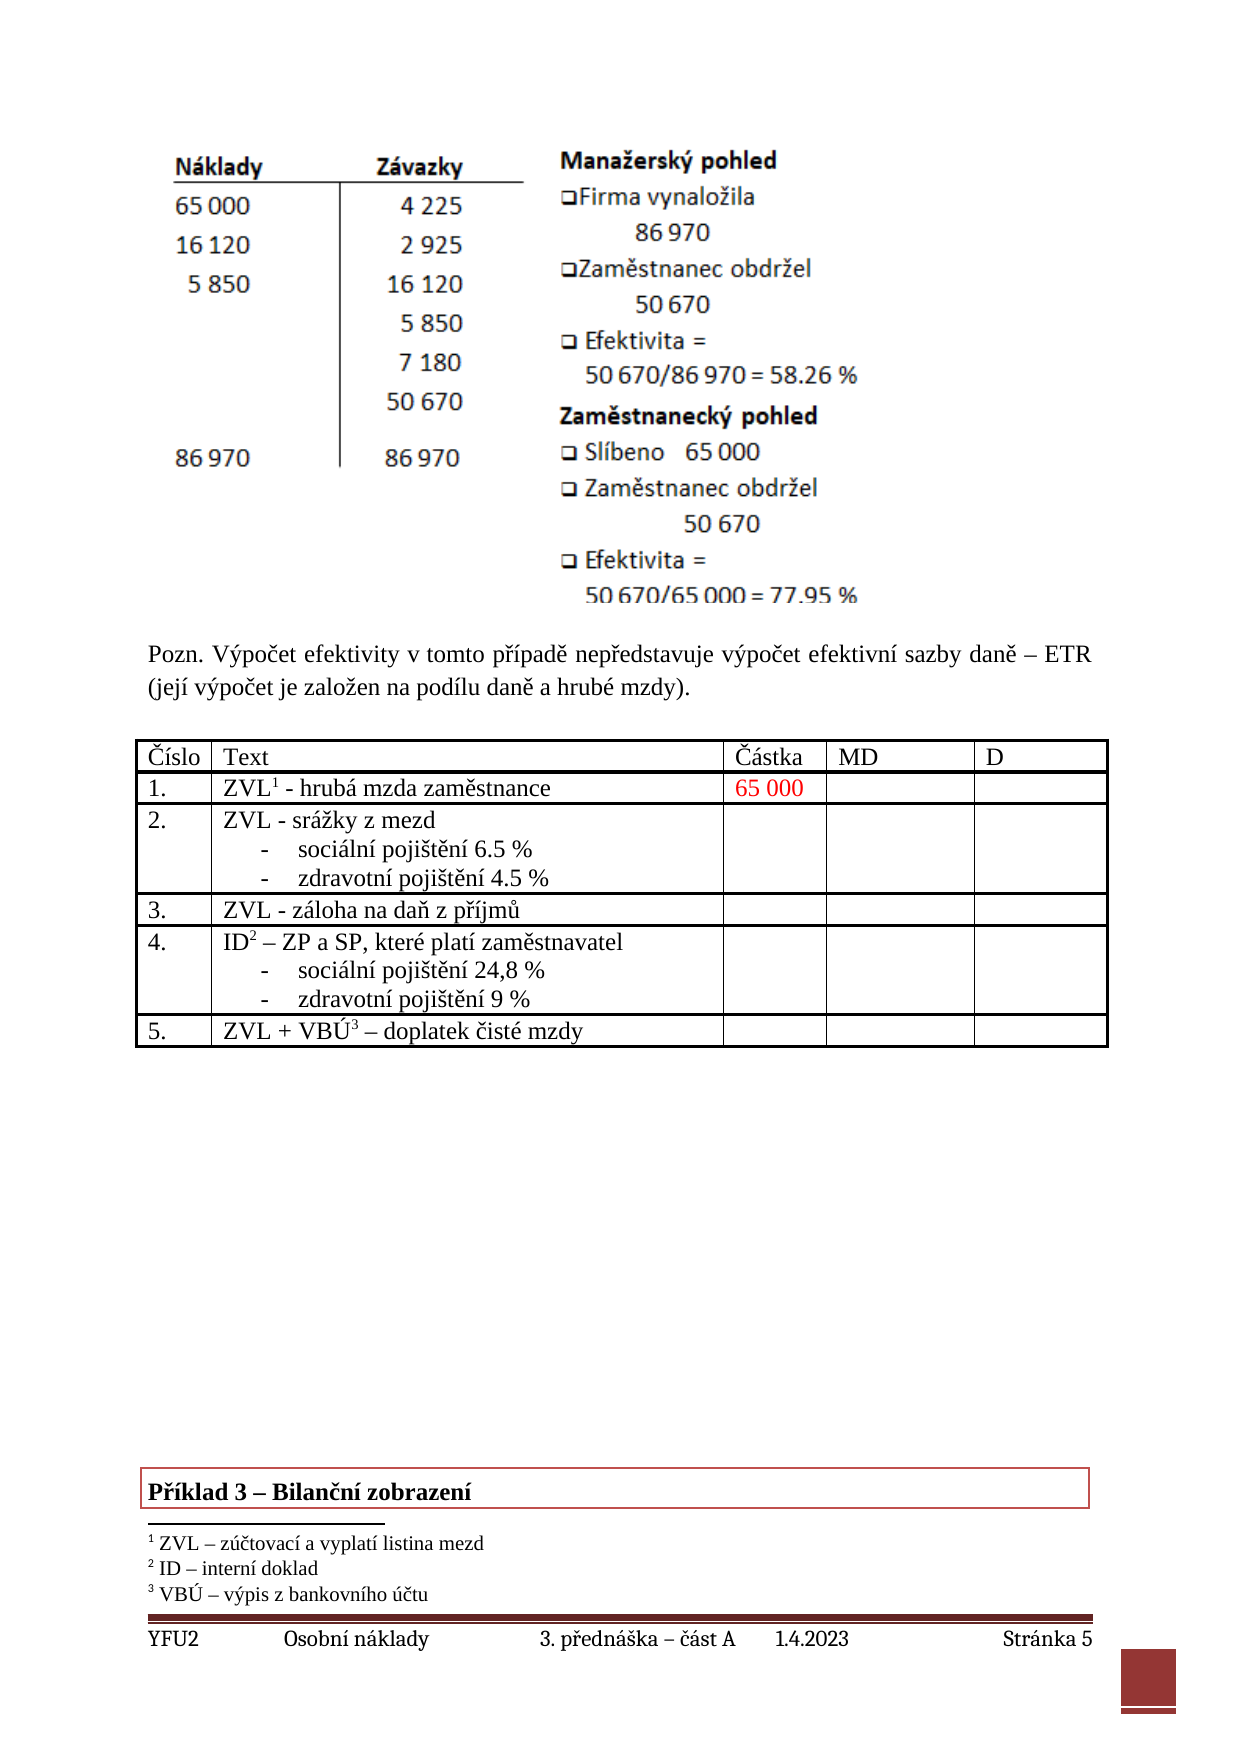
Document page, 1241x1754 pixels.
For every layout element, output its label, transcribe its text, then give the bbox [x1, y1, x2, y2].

table_cell [724, 927, 826, 1013]
table_cell ID – ZP a SP, které platí zaměstnavatel sociální pojištění 24,8 % zdravotní pojištění 9 % [212, 927, 723, 1013]
table_header MD [827, 742, 974, 770]
table_cell [975, 895, 1106, 923]
table_cell [724, 895, 826, 923]
table_cell 4. [138, 927, 211, 1013]
table_cell [975, 774, 1106, 802]
table_cell 2. [138, 805, 211, 892]
table_cell ZVL - záloha na daň z příjmů [212, 895, 723, 923]
table_cell ZVL - hrubá mzda zaměstnance [212, 774, 723, 802]
table_cell [975, 927, 1106, 1013]
table_header Částka [724, 742, 826, 770]
table_cell 65 000 [724, 774, 826, 802]
table_cell [975, 1016, 1106, 1045]
picture [147, 147, 898, 603]
table_cell 3. [138, 895, 211, 923]
table_cell [827, 895, 974, 923]
table_cell ZVL + VBÚ – doplatek čisté mzdy [212, 1016, 723, 1045]
table_header D [975, 742, 1106, 770]
table_cell [827, 774, 974, 802]
table_cell [827, 927, 974, 1013]
table_cell [975, 805, 1106, 892]
table_header Číslo [138, 742, 211, 770]
table_cell 1. [138, 774, 211, 802]
table_cell [827, 805, 974, 892]
table_header Text [212, 742, 723, 770]
table_cell [724, 805, 826, 892]
text Pozn. Výpočet efektivity v tomto případě nepředstavuje výpočet efektivní sazby daně – ETR (její výpočet je založen na podílu daně a hrubé mzdy). [148, 639, 1093, 701]
table_cell [724, 1016, 826, 1045]
table_cell 5. [138, 1016, 211, 1045]
text Příklad 3 – Bilanční zobrazení [148, 1477, 1088, 1506]
table_cell ZVL - srážky z mezd sociální pojištění 6.5 % zdravotní pojištění 4.5 % [212, 805, 723, 892]
table_cell [827, 1016, 974, 1045]
